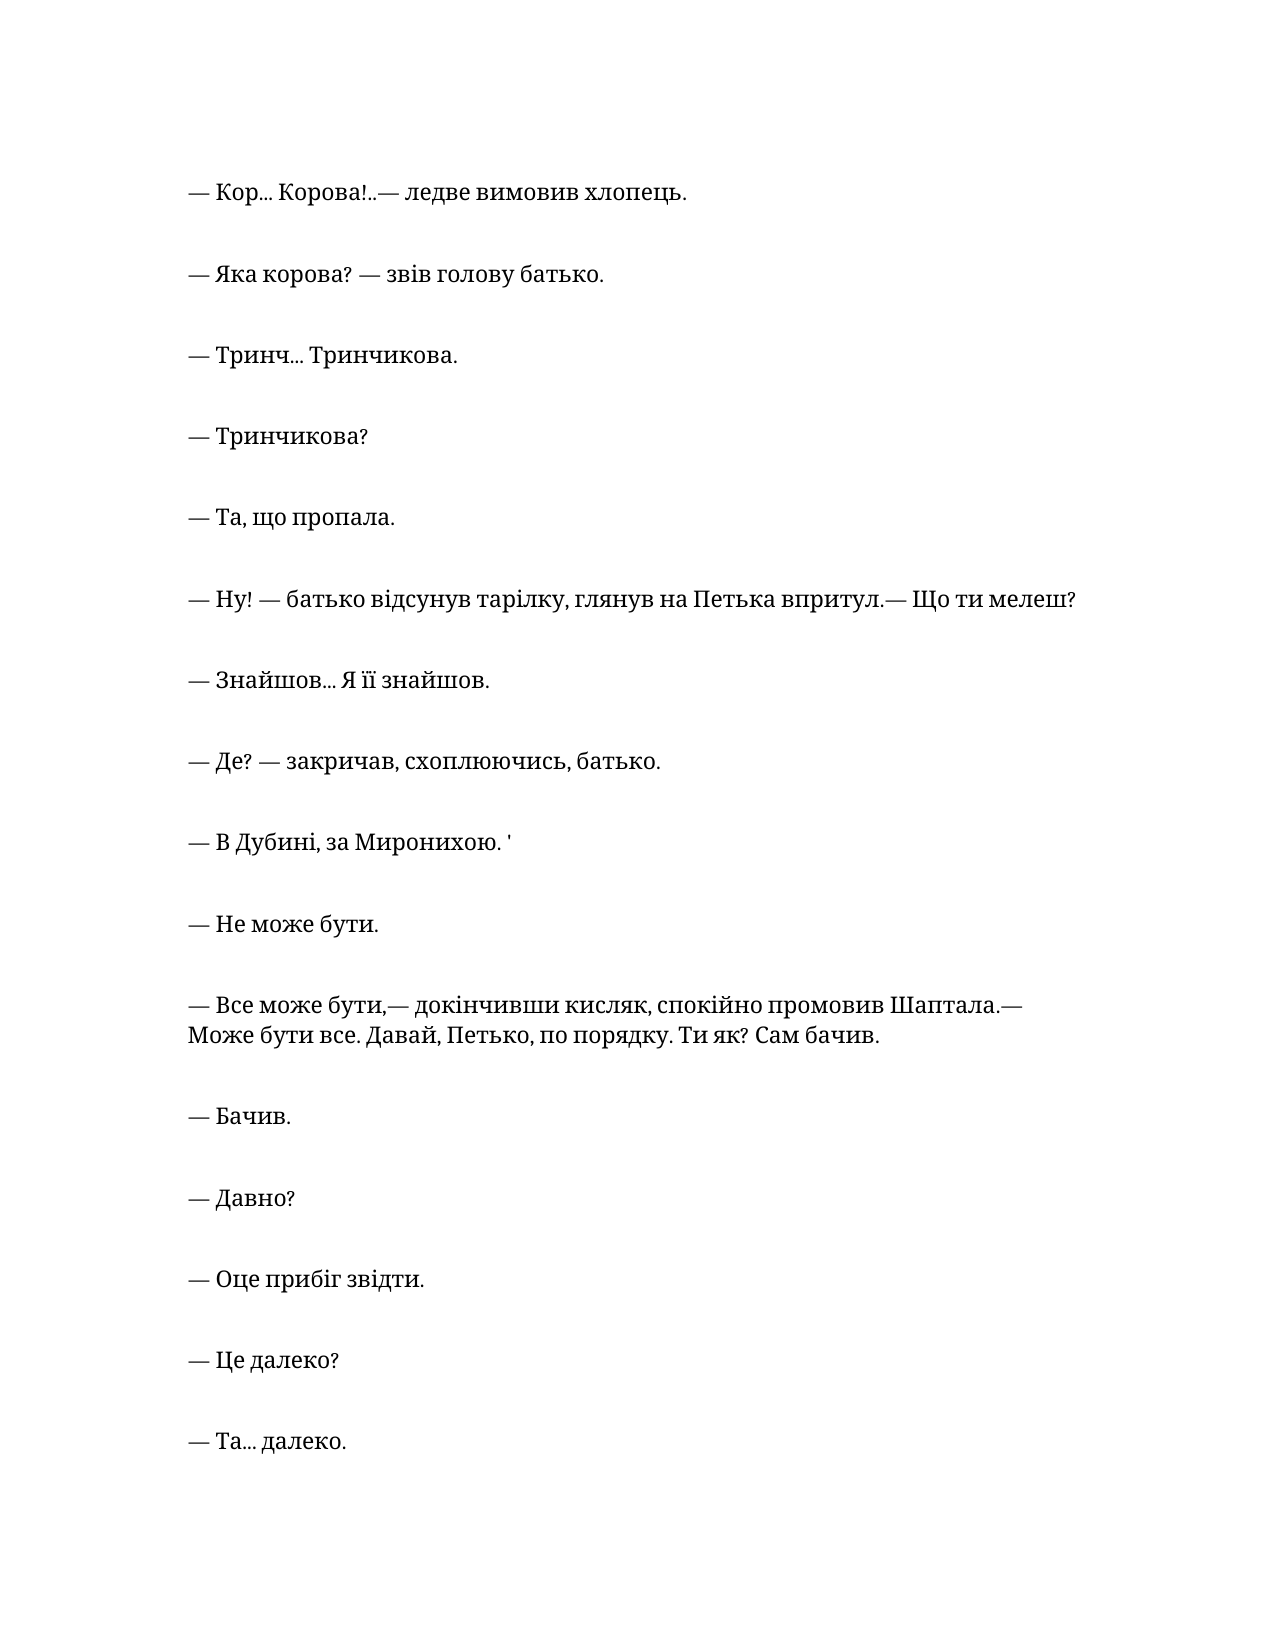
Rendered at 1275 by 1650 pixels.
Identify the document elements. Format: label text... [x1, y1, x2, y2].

text — Та... далеко. [187, 1399, 1087, 1456]
text — Оце прибіг звідти. [187, 1236, 1087, 1293]
text — Все може бути,— докінчивши кисляк, спокійно промовив Шаптала.— Може бути все. Давай, Петько, по порядку. Ти як? Сам бачив. [187, 962, 1087, 1049]
text — Ну! — батько відсунув тарілку, глянув на Петька впритул.— Що ти мелеш? [187, 556, 1087, 613]
text — Бачив. [187, 1074, 1087, 1131]
text — Знайшов... Я її знайшов. [187, 637, 1087, 694]
text — Де? — закричав, схоплюючись, батько. [187, 719, 1087, 775]
text — Це далеко? [187, 1318, 1087, 1374]
text — Тринчикова? [187, 394, 1087, 450]
text — Тринч... Тринчикова. [187, 312, 1087, 369]
text — Не може бути. [187, 881, 1087, 938]
text — Давно? [187, 1155, 1087, 1212]
text — Та, що пропала. [187, 475, 1087, 532]
text — В Дубині, за Миронихою. ' [187, 800, 1087, 857]
text — Кор... Корова!..— ледве вимовив хлопець. [187, 150, 1087, 207]
text — Яка корова? — звів голову батько. [187, 231, 1087, 288]
